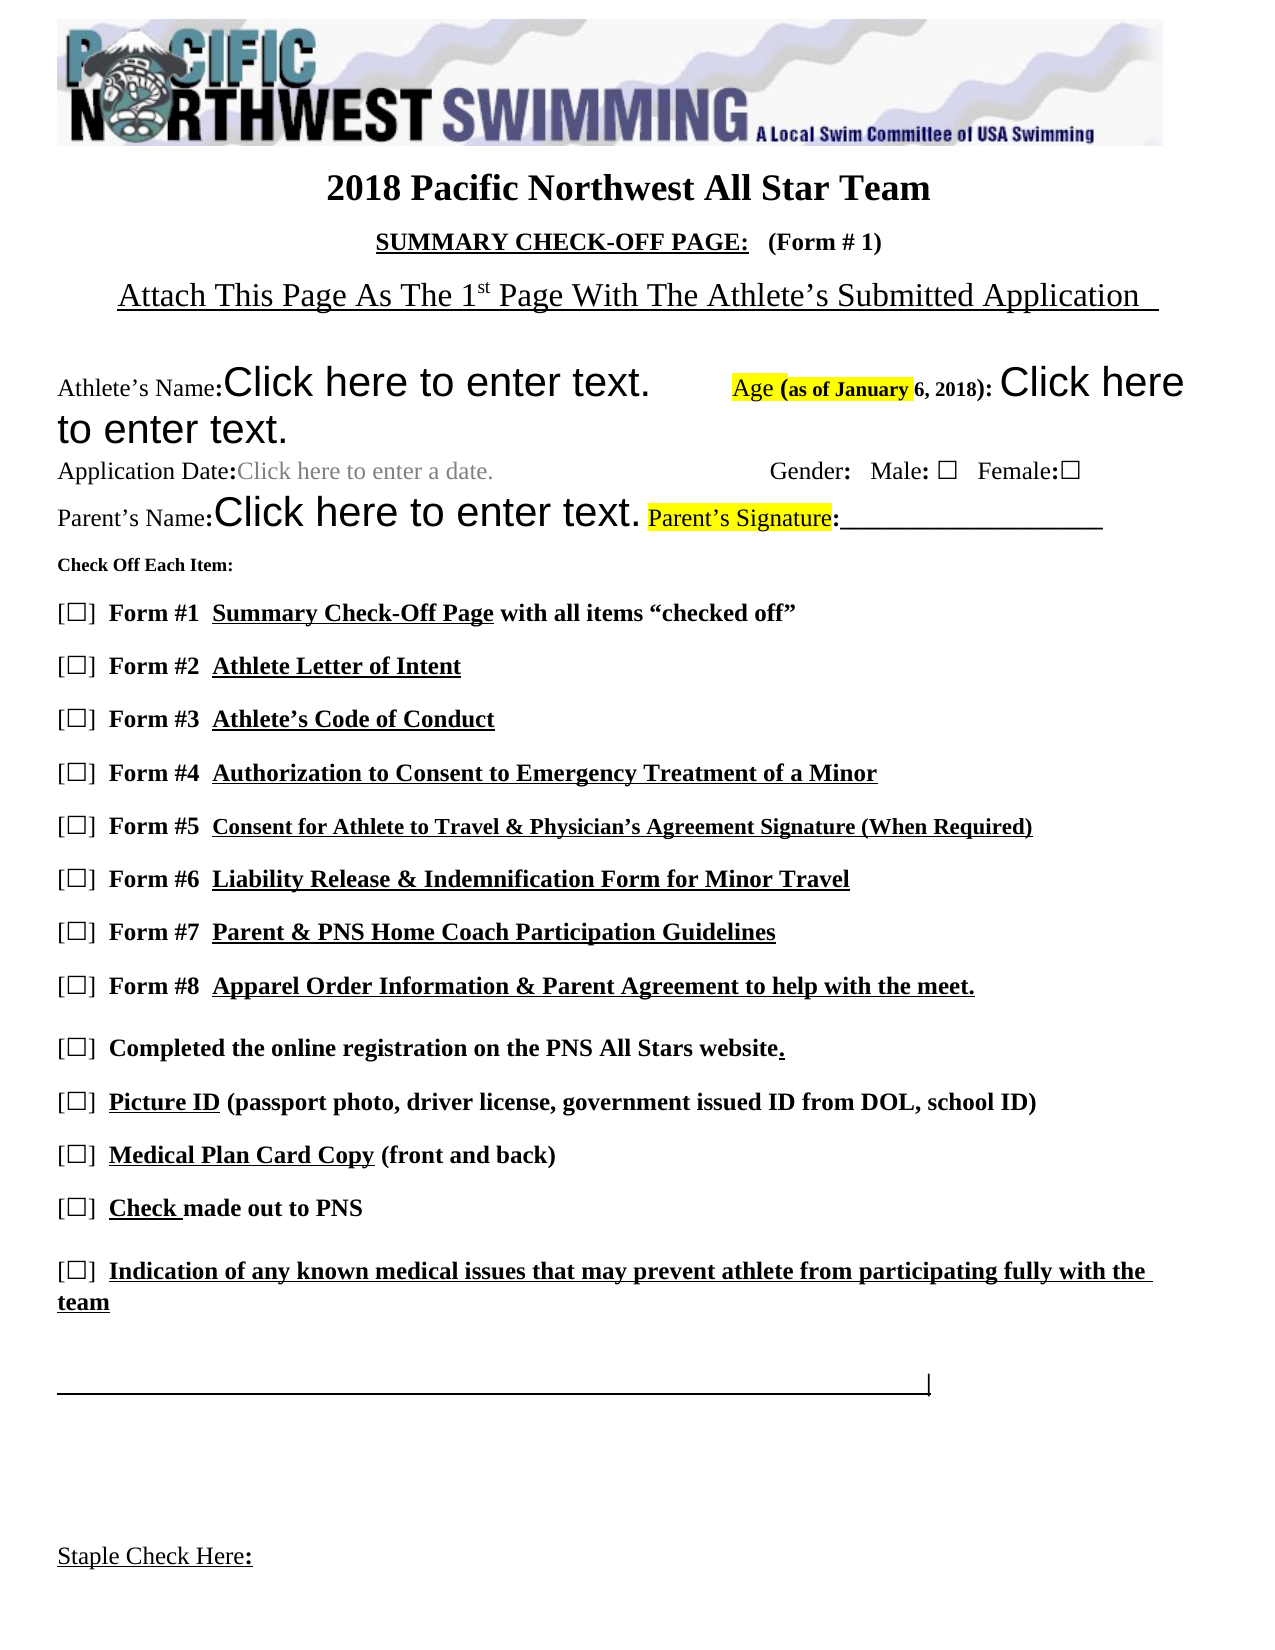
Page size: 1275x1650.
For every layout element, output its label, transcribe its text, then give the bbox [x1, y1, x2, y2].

title Attach This Page As The 1st Page With The Athlete’s Submitted Application [57, 275, 1200, 314]
title Athlete’s Name: Age (as of January 6, 2018): [57, 357, 1200, 453]
title [] Form #8 Apparel Order Information & Parent Agreement to help with the meet. [57, 967, 1200, 1001]
title Application Date: Gender: Male: Female: [57, 453, 1200, 487]
title [] Form #3 Athlete’s Code of Conduct [57, 701, 1200, 735]
title [] Form #6 Liability Release & Indemnification Form for Minor Travel [57, 861, 1200, 895]
picture [57, 19, 1164, 146]
title [] Form #5 Consent for Athlete to Travel & Physician’s Agreement Signature (When Required) [57, 808, 1200, 842]
title [] Form #2 Athlete Letter of Intent [57, 648, 1200, 682]
text 2018 Pacific Northwest All Star Team [57, 165, 1200, 208]
title [] Picture ID (passport photo, driver license, government issued ID from DOL, school ID) [57, 1083, 1200, 1117]
title [] Medical Plan Card Copy (front and back) [57, 1137, 1200, 1171]
title [] Completed the online registration on the PNS All Stars website. [57, 1030, 1200, 1064]
title [] Form #7 Parent & PNS Home Coach Participation Guidelines [57, 914, 1200, 948]
title | [57, 1368, 1200, 1397]
title Staple Check Here: [57, 1541, 1200, 1569]
title SUMMARY CHECK-OFF PAGE: (Form # 1) [57, 227, 1200, 256]
title Check Off Each Item: [57, 554, 1200, 576]
title Parent’s Name: Parent’s Signature:_____________________ [57, 487, 1200, 535]
title [] Form #1 Summary Check-Off Page with all items “checked off” [57, 595, 1200, 629]
title [] Indication of any known medical issues that may prevent athlete from participating fully with the team [57, 1253, 1200, 1315]
title [] Form #4 Authorization to Consent to Emergency Treatment of a Minor [57, 754, 1200, 788]
title [] Check made out to PNS [57, 1190, 1200, 1224]
